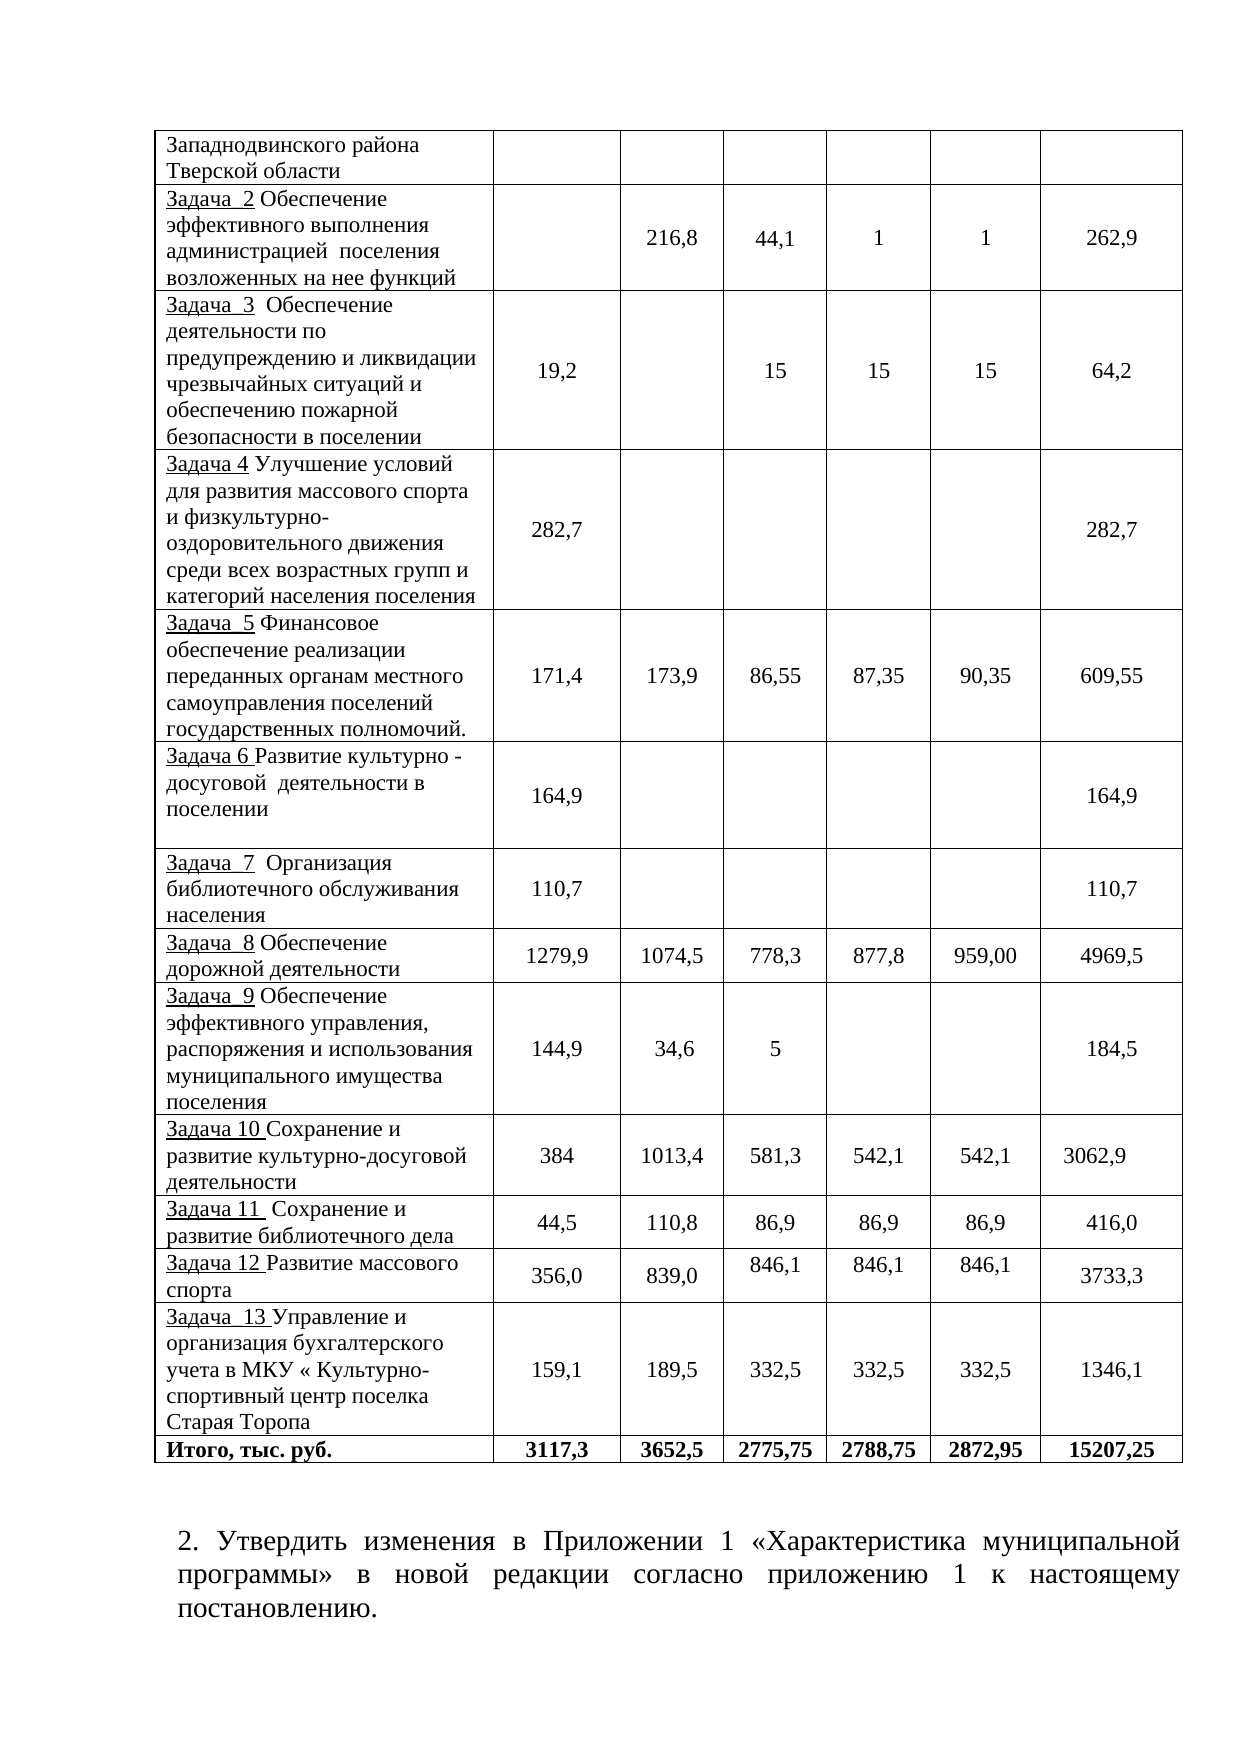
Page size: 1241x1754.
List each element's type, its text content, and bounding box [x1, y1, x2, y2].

table_cell [724, 131, 826, 184]
table_cell Задача 6 Развитие культурно -досуговой деятельности в поселении [156, 742, 493, 848]
table_cell 44,5 [494, 1196, 620, 1248]
table_cell [931, 983, 1040, 1114]
table_cell [931, 450, 1040, 608]
table_cell 3062,9 [1041, 1115, 1182, 1194]
table_cell 189,5 [621, 1303, 723, 1435]
table_cell 164,9 [494, 742, 620, 848]
table_cell 86,9 [827, 1196, 930, 1248]
table_cell 3652,5 [621, 1436, 723, 1462]
table_cell 846,1 [931, 1249, 1040, 1302]
table_cell 332,5 [724, 1303, 826, 1435]
table_cell [724, 450, 826, 608]
table_cell 1346,1 [1041, 1303, 1182, 1435]
table_cell 4969,5 [1041, 929, 1182, 982]
table_cell 19,2 [494, 291, 620, 449]
table_cell 159,1 [494, 1303, 620, 1435]
table_cell 184,5 [1041, 983, 1182, 1114]
table_cell 171,4 [494, 610, 620, 741]
table_cell 3733,3 [1041, 1249, 1182, 1302]
table_cell 15207,25 [1041, 1436, 1182, 1462]
table_cell 778,3 [724, 929, 826, 982]
table_cell 846,1 [827, 1249, 930, 1302]
table_cell 110,8 [621, 1196, 723, 1248]
table_cell 64,2 [1041, 291, 1182, 449]
table_cell [931, 742, 1040, 848]
table_cell 90,35 [931, 610, 1040, 741]
table_cell [1041, 131, 1182, 184]
table_cell 86,9 [724, 1196, 826, 1248]
table_cell 144,9 [494, 983, 620, 1114]
table_cell 877,8 [827, 929, 930, 982]
table_cell 15 [724, 291, 826, 449]
table_cell 15 [931, 291, 1040, 449]
table_cell Задача 11 Сохранение и развитие библиотечного дела [156, 1196, 493, 1248]
table_cell 44,1 [724, 185, 826, 290]
table_cell 542,1 [931, 1115, 1040, 1194]
table_cell 1013,4 [621, 1115, 723, 1194]
table_cell 282,7 [494, 450, 620, 608]
table_cell 609,55 [1041, 610, 1182, 741]
table_cell [827, 131, 930, 184]
table_cell 332,5 [827, 1303, 930, 1435]
table_cell 416,0 [1041, 1196, 1182, 1248]
table_cell 87,35 [827, 610, 930, 741]
table_cell Задача 10 Сохранение и развитие культурно-досуговой деятельности [156, 1115, 493, 1194]
table_cell 15 [827, 291, 930, 449]
table_cell [494, 185, 620, 290]
table_cell 110,7 [494, 849, 620, 928]
table_cell Задача_7 Организация библиотечного обслуживания населения [156, 849, 493, 928]
table_cell 1 [931, 185, 1040, 290]
table_cell 110,7 [1041, 849, 1182, 928]
table_cell [494, 131, 620, 184]
table_cell [827, 849, 930, 928]
table_cell [724, 742, 826, 848]
table_cell 2775,75 [724, 1436, 826, 1462]
table_cell 384 [494, 1115, 620, 1194]
table_cell 3117,3 [494, 1436, 620, 1462]
table_cell 86,9 [931, 1196, 1040, 1248]
table_cell 1279,9 [494, 929, 620, 982]
table_cell [827, 450, 930, 608]
table_cell 2788,75 [827, 1436, 930, 1462]
table_cell 581,3 [724, 1115, 826, 1194]
table_cell 2872,95 [931, 1436, 1040, 1462]
table_cell 262,9 [1041, 185, 1182, 290]
table_cell Задача 12 Развитие массового спорта [156, 1249, 493, 1302]
table_cell 846,1 [724, 1249, 826, 1302]
table_cell 173,9 [621, 610, 723, 741]
table_cell Задача_9 Обеспечение эффективного управления, распоряжения и использования муниципального имущества поселения [156, 983, 493, 1114]
table_cell [621, 450, 723, 608]
table_cell 356,0 [494, 1249, 620, 1302]
table_cell [621, 742, 723, 848]
table_cell 332,5 [931, 1303, 1040, 1435]
table_cell Задача 4 Улучшение условий для развития массового спорта и физкультурно-оздоровительного движения среди всех возрастных групп и категорий населения поселения [156, 450, 493, 608]
table_cell Задача_5 Финансовое обеспечение реализации переданных органам местного самоуправления поселений государственных полномочий. [156, 610, 493, 741]
table_cell 542,1 [827, 1115, 930, 1194]
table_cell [156, 131, 493, 184]
table_cell 5 [724, 983, 826, 1114]
text 2. Утвердить изменения в Приложении 1 «Характеристика муниципальной программы» в новой редакции согласно приложению 1 к настоящему постановлению. [177, 1523, 1181, 1623]
table_cell 164,9 [1041, 742, 1182, 848]
table_cell [724, 849, 826, 928]
table_cell 282,7 [1041, 450, 1182, 608]
table_cell [621, 849, 723, 928]
table_cell 839,0 [621, 1249, 723, 1302]
table_cell [827, 742, 930, 848]
table_cell Задача_8 Обеспечение дорожной деятельности [156, 929, 493, 982]
table_cell 1074,5 [621, 929, 723, 982]
table_cell Задача_2 Обеспечение эффективного выполнения администрацией поселения возложенных на нее функций [156, 185, 493, 290]
table_cell 1 [827, 185, 930, 290]
table_cell 86,55 [724, 610, 826, 741]
table_cell [621, 291, 723, 449]
table_cell [931, 849, 1040, 928]
table_cell [621, 131, 723, 184]
table_cell Задача_13 Управление и организация бухгалтерского учета в МКУ « Культурно-спортивный центр поселка Старая Торопа [156, 1303, 493, 1435]
table_cell Задача_3 Обеспечение деятельности по предупреждению и ликвидации чрезвычайных ситуаций и обеспечению пожарной безопасности в поселении [156, 291, 493, 449]
table_cell 34,6 [621, 983, 723, 1114]
table_cell [827, 983, 930, 1114]
table_cell 216,8 [621, 185, 723, 290]
table_cell [931, 131, 1040, 184]
table_cell 959,00 [931, 929, 1040, 982]
table_cell Итого, тыс. руб. [156, 1436, 493, 1462]
